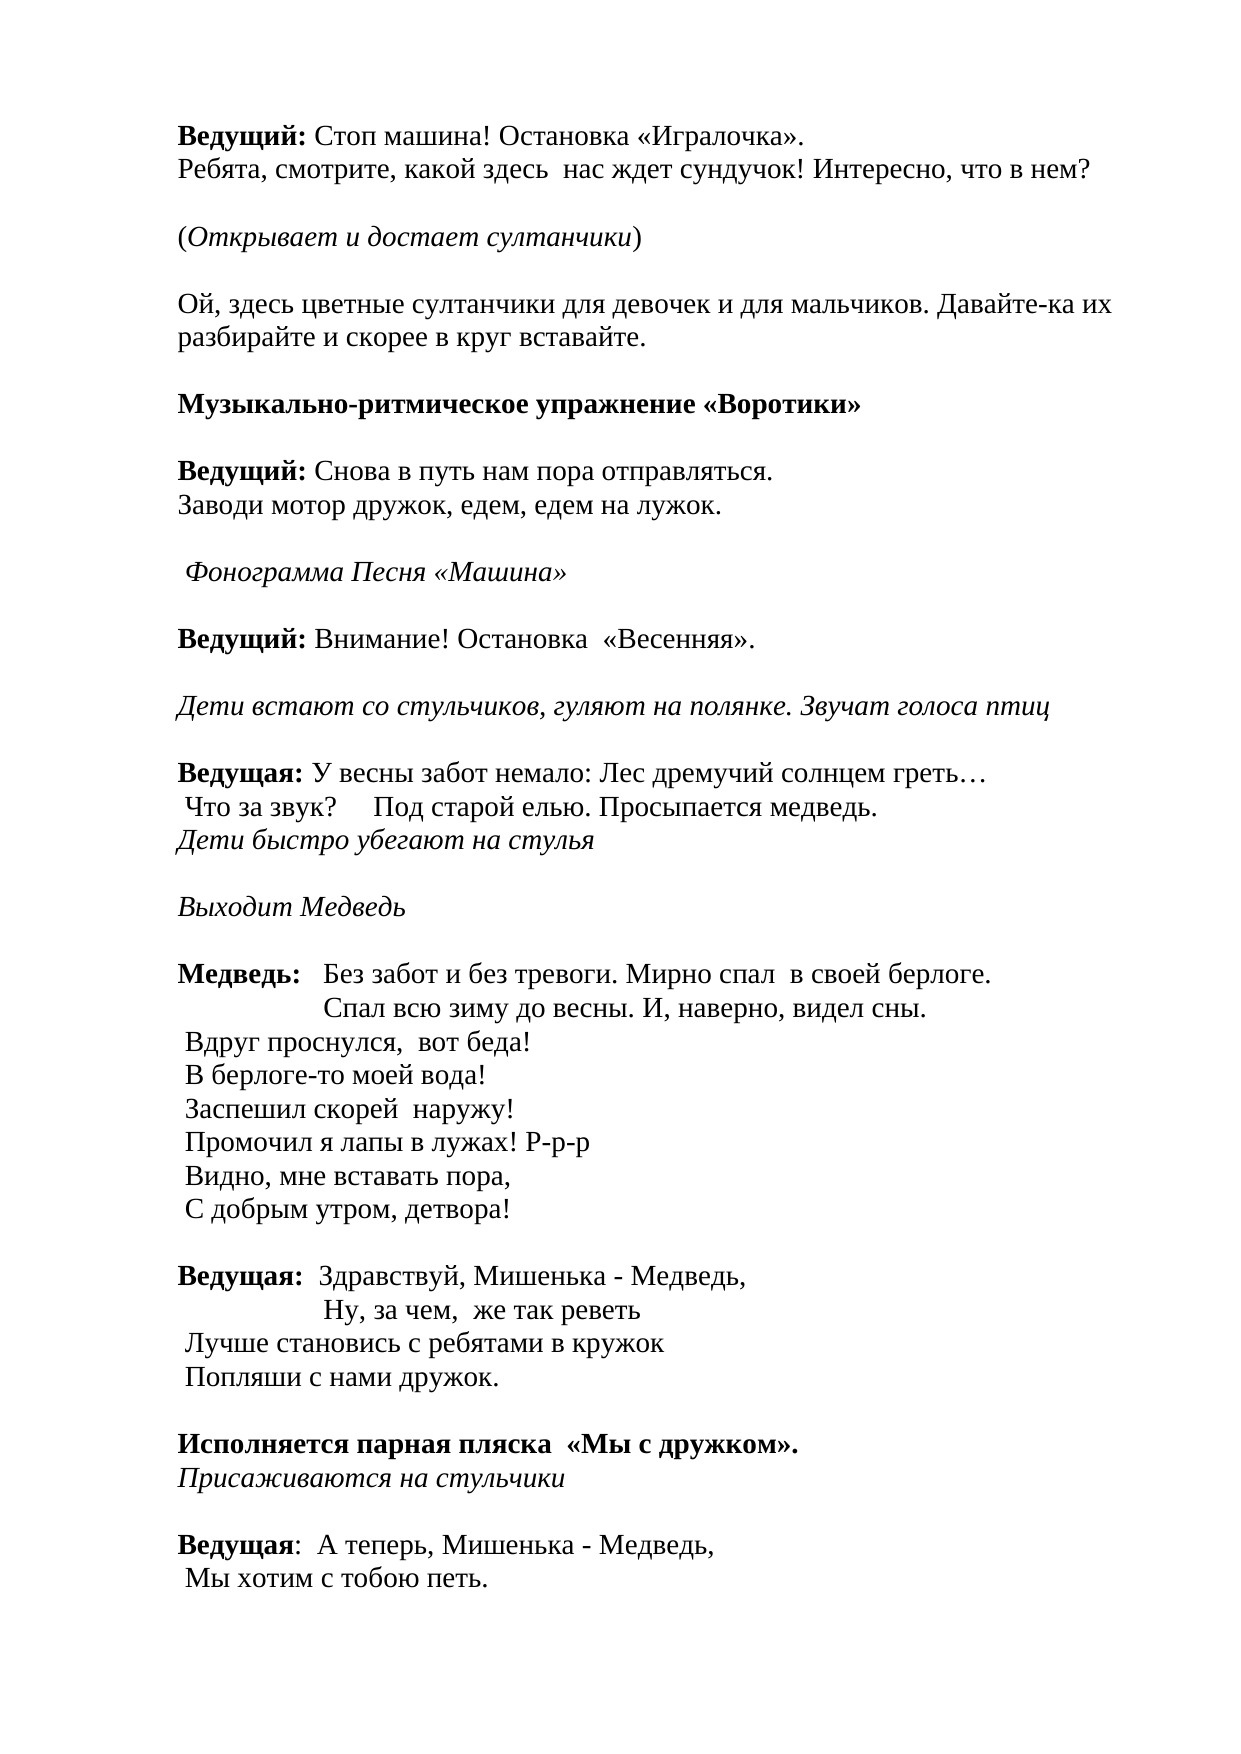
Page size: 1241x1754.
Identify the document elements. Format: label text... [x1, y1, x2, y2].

text Дети быстро убегают на стулья [177, 822, 1152, 856]
text Исполняется парная пляска «Мы с дружком». [177, 1426, 1152, 1460]
text Ведущий: Стоп машина! Остановка «Игралочка». [177, 118, 1152, 152]
text Выходит Медведь [177, 889, 1152, 923]
text Лучше становись с ребятами в кружок [177, 1326, 1152, 1359]
text Фонограмма Песня «Машина» [177, 554, 1152, 588]
text Вдруг проснулся, вот беда! [177, 1024, 1152, 1057]
text Ребята, смотрите, какой здесь нас ждет сундучок! Интересно, что в нем? [177, 152, 1152, 185]
text Ведущая: А теперь, Мишенька - Медведь, [177, 1527, 1152, 1560]
text (Открывает и достает султанчики) [177, 219, 1152, 252]
text Музыкально-ритмическое упражнение «Воротики» [177, 386, 1152, 420]
text Спал всю зиму до весны. И, наверно, видел сны. [177, 990, 1152, 1024]
text Дети встают со стульчиков, гуляют на полянке. Звучат голоса птиц [177, 688, 1152, 722]
text Медведь: Без забот и без тревоги. Мирно спал в своей берлоге. [177, 957, 1152, 990]
text Ведущая: У весны забот немало: Лес дремучий солнцем греть… [177, 755, 1152, 789]
text Заводи мотор дружок, едем, едем на лужок. [177, 487, 1152, 521]
text Ведущий: Внимание! Остановка «Весенняя». [177, 621, 1152, 655]
text Ведущая: Здравствуй, Мишенька - Медведь, [177, 1258, 1152, 1292]
text Ну, за чем, же так реветь [177, 1292, 1152, 1326]
text Промочил я лапы в лужах! Р-р-р [177, 1124, 1152, 1158]
text В берлоге-то моей вода! [177, 1057, 1152, 1091]
text Мы хотим с тобою петь. [177, 1560, 1152, 1594]
text Заспешил скорей наружу! [177, 1091, 1152, 1124]
text Ой, здесь цветные султанчики для девочек и для мальчиков. Давайте-ка их разбирайте и скорее в круг вставайте. [177, 286, 1152, 353]
text С добрым утром, детвора! [177, 1191, 1152, 1225]
text Попляши с нами дружок. [177, 1359, 1152, 1393]
text Ведущий: Снова в путь нам пора отправляться. [177, 453, 1152, 487]
text Что за звук? Под старой елью. Просыпается медведь. [177, 789, 1152, 822]
text Видно, мне вставать пора, [177, 1158, 1152, 1191]
text Присаживаются на стульчики [177, 1460, 1152, 1493]
